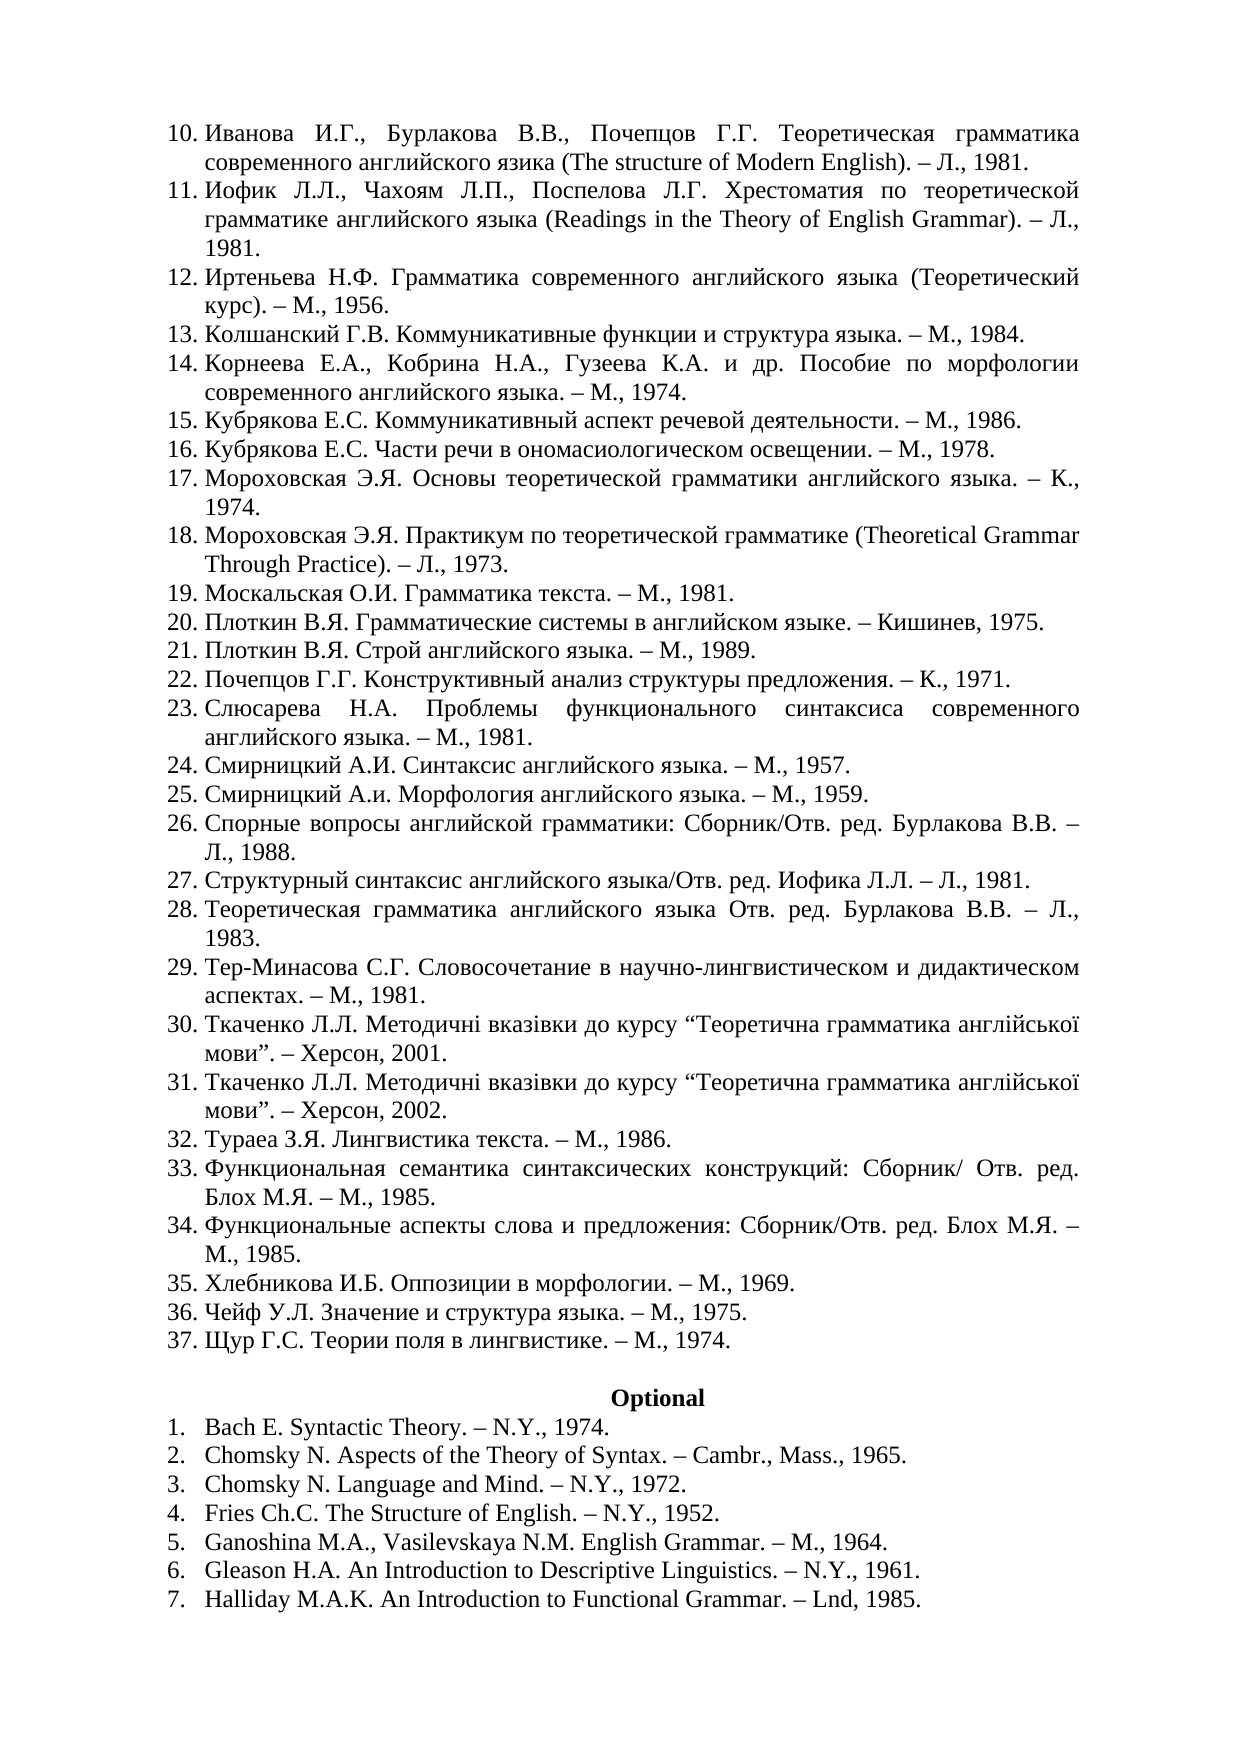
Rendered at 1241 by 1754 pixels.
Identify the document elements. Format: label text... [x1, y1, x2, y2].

table_cell Тер-Минасова С.Г. Словосочетание в научно-лингвистическом и дидактическом аспектах. – М., 1981. [118, 952, 1092, 1009]
text Optional [193, 1383, 1122, 1412]
table_cell Ткаченко Л.Л. Методичні вказівки до курсу “Теоретична грамматика англійської мови”. – Херсон, 2002. [118, 1067, 1092, 1124]
table_cell Chomsky N. Aspects of the Theory of Syntax. – Cambr., Mass., 1965. [118, 1441, 1122, 1469]
table_cell Структурный синтаксис английского языка/Отв. ред. Иофика Л.Л. – Л., 1981. [118, 866, 1092, 894]
table_cell Иванова И.Г., Бурлакова В.В., Почепцов Г.Г. Теоретическая грамматика современного английского язика (The structure of Modern English). – Л., 1981. [118, 118, 1092, 176]
table_cell Chomsky N. Language and Mind. – N.Y., 1972. [118, 1469, 1122, 1498]
table_cell Функциональные аспекты слова и предложения: Сборник/Отв. ред. Блох М.Я. – М., 1985. [118, 1211, 1092, 1268]
table_cell Колшанский Г.В. Коммуникативные функции и структура языка. – М., 1984. [118, 319, 1092, 348]
table_cell Плоткин В.Я. Строй английского языка. – М., 1989. [118, 636, 1092, 664]
table_cell Слюсарева Н.А. Проблемы функционального синтаксиса современного английского языка. – М., 1981. [118, 693, 1092, 751]
table_cell Gleason H.A. An Introduction to Descriptive Linguistics. – N.Y., 1961. [118, 1556, 1122, 1584]
table_cell Щур Г.С. Теории поля в лингвистике. – М., 1974. [118, 1326, 1092, 1354]
table_cell Функциональная семантика синтаксических конструкций: Сборник/ Отв. ред. Блох М.Я. – М., 1985. [118, 1153, 1092, 1211]
table_cell Чейф У.Л. Значение и структура языка. – М., 1975. [118, 1297, 1092, 1326]
table_cell Halliday M.A.K. An Introduction to Functional Grammar. – Lnd, 1985. [118, 1584, 1122, 1613]
table_cell Иртеньева Н.Ф. Грамматика современного английского языка (Теоретический курс). – М., 1956. [118, 262, 1092, 319]
table_cell Плоткин В.Я. Грамматические системы в английском языке. – Кишинев, 1975. [118, 607, 1092, 636]
table_cell Мороховская Э.Я. Основы теоретической грамматики английского языка. – К., 1974. [118, 463, 1092, 521]
table_cell Смирницкий А.и. Морфология английского языка. – М., 1959. [118, 779, 1092, 808]
table_cell Москальская О.И. Грамматика текста. – М., 1981. [118, 578, 1092, 607]
table_cell Смирницкий А.И. Синтаксис английского языка. – М., 1957. [118, 751, 1092, 779]
table_cell Кубрякова Е.С. Коммуникативный аспект речевой деятельности. – М., 1986. [118, 406, 1092, 434]
table_cell Кубрякова Е.С. Части речи в ономасиологическом освещении. – М., 1978. [118, 434, 1092, 463]
table_cell Теоретическая грамматика английского языка Отв. ред. Бурлакова В.В. – Л., 1983. [118, 894, 1092, 952]
table_cell Ganoshina M.A., Vasilevskaya N.M. English Grammar. – M., 1964. [118, 1527, 1122, 1556]
table_cell Почепцов Г.Г. Конструктивный анализ структуры предложения. – К., 1971. [118, 664, 1092, 693]
table_cell Fries Ch.C. The Structure of English. – N.Y., 1952. [118, 1498, 1122, 1527]
table_cell Иофик Л.Л., Чахоям Л.П., Поспелова Л.Г. Хрестоматия по теоретической грамматике английского языка (Readings in the Theory of English Grammar). – Л., 1981. [118, 176, 1092, 262]
table_cell Мороховская Э.Я. Практикум по теоретической грамматике (Theoretical Grammar Through Practice). – Л., 1973. [118, 521, 1092, 578]
table_cell Хлебникова И.Б. Оппозиции в морфологии. – М., 1969. [118, 1268, 1092, 1297]
table_cell Ткаченко Л.Л. Методичні вказівки до курсу “Теоретична грамматика англійської мови”. – Херсон, 2001. [118, 1009, 1092, 1067]
table_cell Корнеева Е.А., Кобрина Н.А., Гузеева К.А. и др. Пособие по морфологии современного английского языка. – М., 1974. [118, 348, 1092, 406]
table_cell Тураеа З.Я. Лингвистика текста. – М., 1986. [118, 1124, 1092, 1153]
table_header Bach E. Syntactic Theory. – N.Y., 1974. [118, 1412, 1122, 1441]
table_cell Спорные вопросы английской грамматики: Сборник/Отв. ред. Бурлакова В.В. – Л., 1988. [118, 808, 1092, 866]
